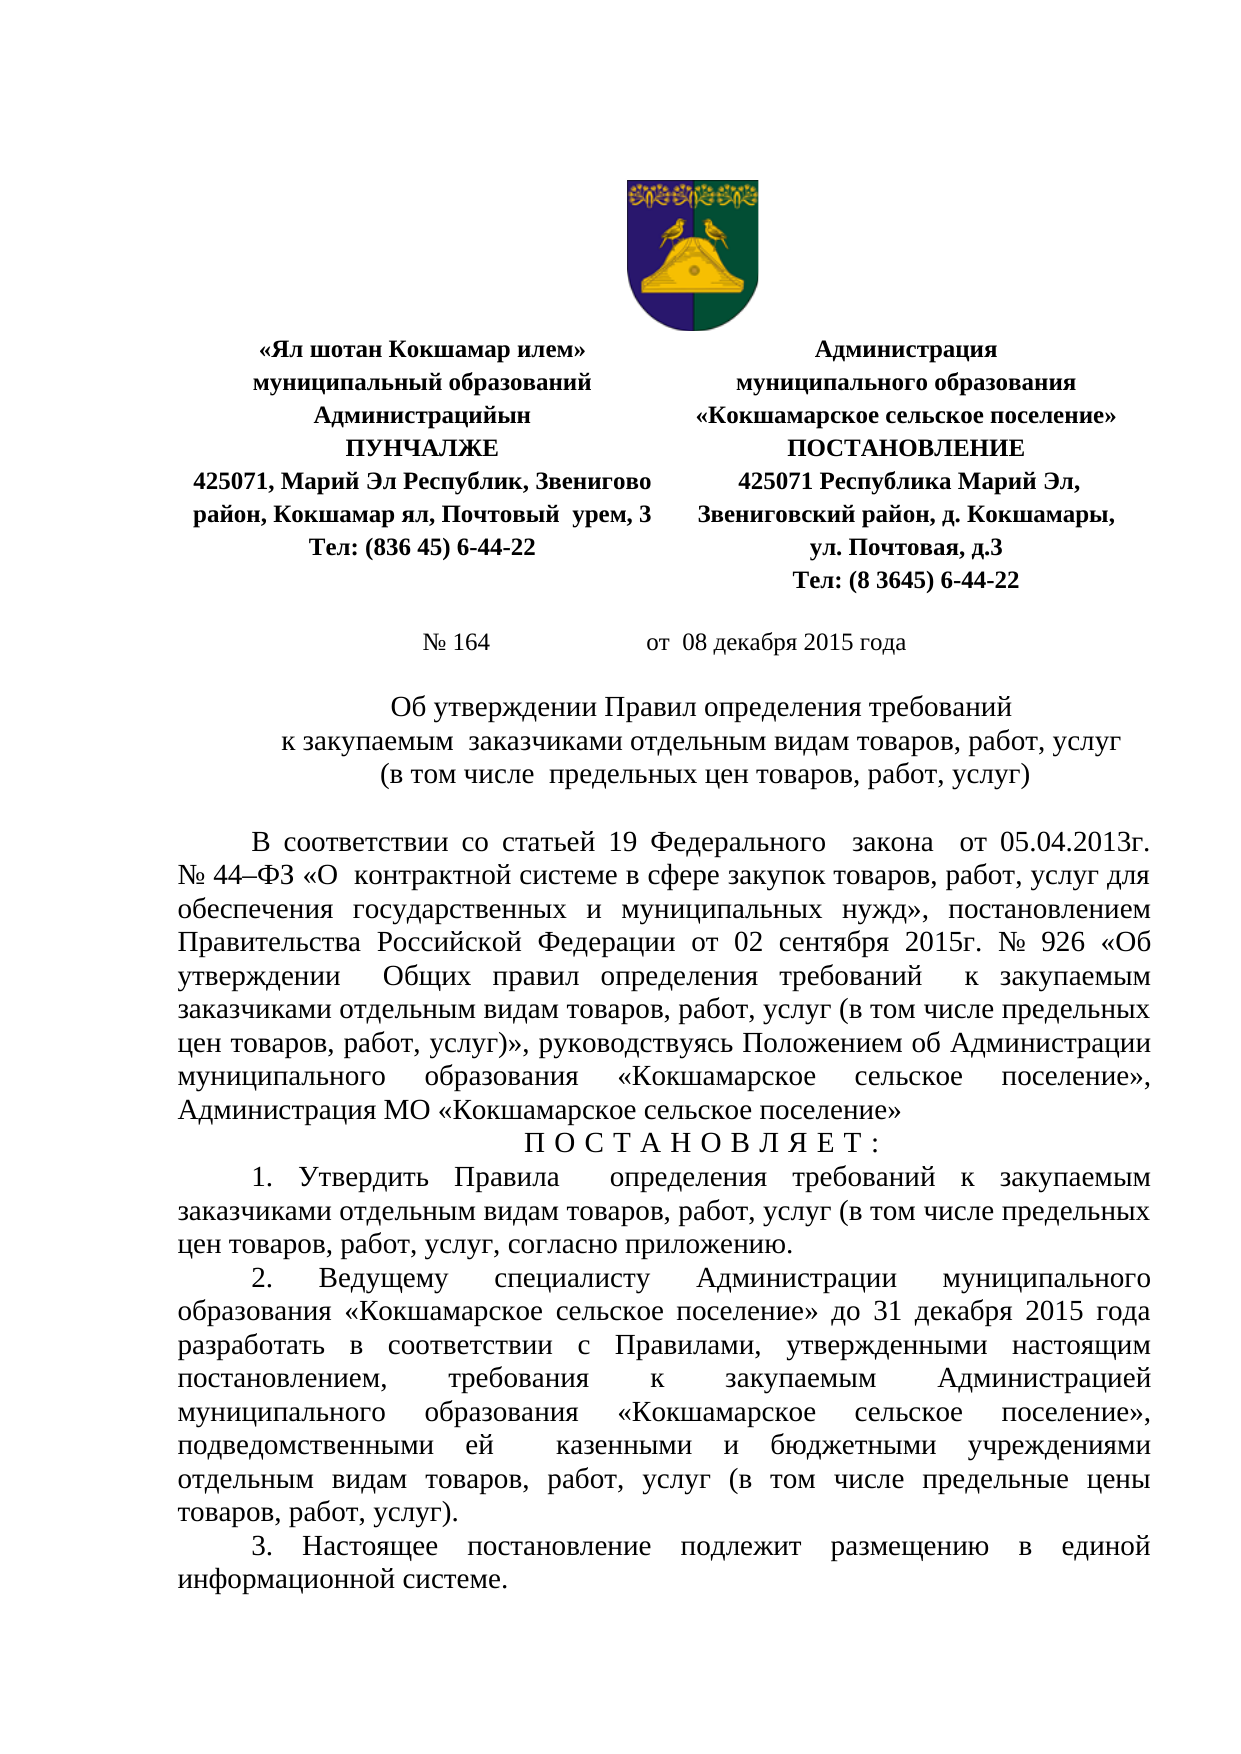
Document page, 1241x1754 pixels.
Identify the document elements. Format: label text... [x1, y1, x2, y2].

text к закупаемым заказчиками отдельным видам товаров, работ, услуг [177, 723, 1152, 757]
text 2. Ведущему специалисту Администрации муниципального образования «Кокшамарское сельское поселение» до 31 декабря 2015 года разработать в соответствии с Правилами, утвержденными настоящим постановлением, требования к закупаемым Администрацией муниципального образования «Кокшамарское сельское поселение», подведомственными ей казенными и бюджетными учреждениями отдельным видам товаров, работ, услуг (в том числе предельные цены товаров, работ, услуг). [177, 1260, 1152, 1528]
text № 164 от 08 декабря 2015 года [177, 627, 1152, 656]
text Об утверждении Правил определения требований [177, 689, 1152, 723]
text 3. Настоящее постановление подлежит размещению в единой информационной системе. [177, 1528, 1152, 1595]
table_header [608, 147, 777, 334]
text 1. Утвердить Правила определения требований к закупаемым заказчиками отдельным видам товаров, работ, услуг (в том числе предельных цен товаров, работ, услуг, согласно приложению. [177, 1159, 1152, 1260]
table_cell «Ял шотан Кокшамар илем» муниципальный образований Администрацийын ПУНЧАЛЖЕ 425071, Марий Эл Республик, Звенигово район, Кокшамар ял, Почтовый урем, 3 Тел: (836 45) 6-44-22 [166, 334, 678, 598]
text В соответствии со статьей 19 Федерального закона от 05.04.2013г. № 44–ФЗ «О контрактной системе в сфере закупок товаров, работ, услуг для обеспечения государственных и муниципальных нужд», постановлением Правительства Российской Федерации от 02 сентября 2015г. № 926 «Об утверждении Общих правил определения требований к закупаемым заказчиками отдельным видам товаров, работ, услуг (в том числе предельных цен товаров, работ, услуг)», руководствуясь Положением об Администрации муниципального образования «Кокшамарское сельское поселение», Администрация МО «Кокшамарское сельское поселение» [177, 824, 1152, 1126]
text (в том числе предельных цен товаров, работ, услуг) [177, 757, 1152, 790]
text ПОСТАНОВЛЯЕТ: [177, 1126, 1152, 1159]
table_cell Администрация муниципального образования «Кокшамарское сельское поселение» ПОСТАНОВЛЕНИЕ 425071 Республика Марий Эл, Звениговский район, д. Кокшамары, ул. Почтовая, д.3 Тел: (8 3645) 6-44-22 [679, 334, 1133, 598]
